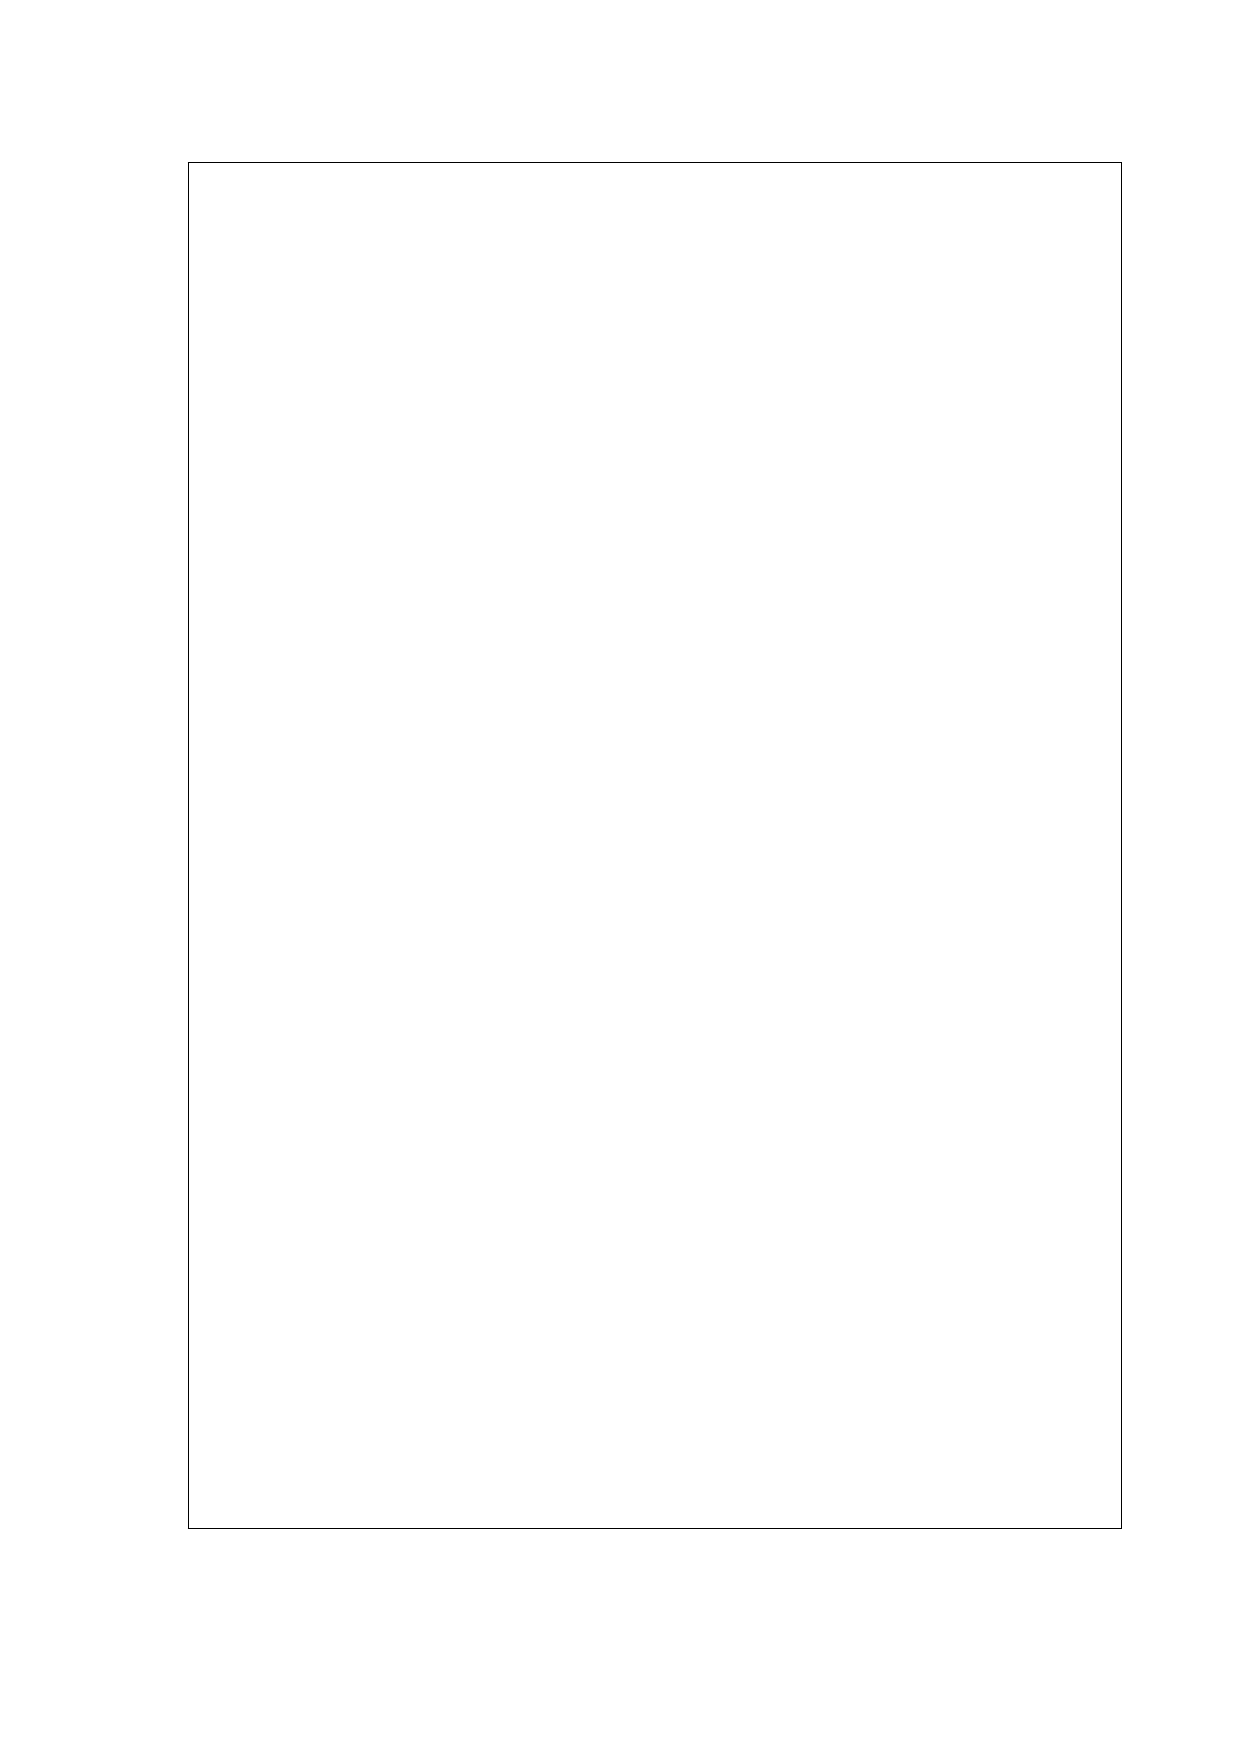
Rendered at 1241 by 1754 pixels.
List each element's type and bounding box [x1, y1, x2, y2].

table_header [189, 163, 1121, 1528]
